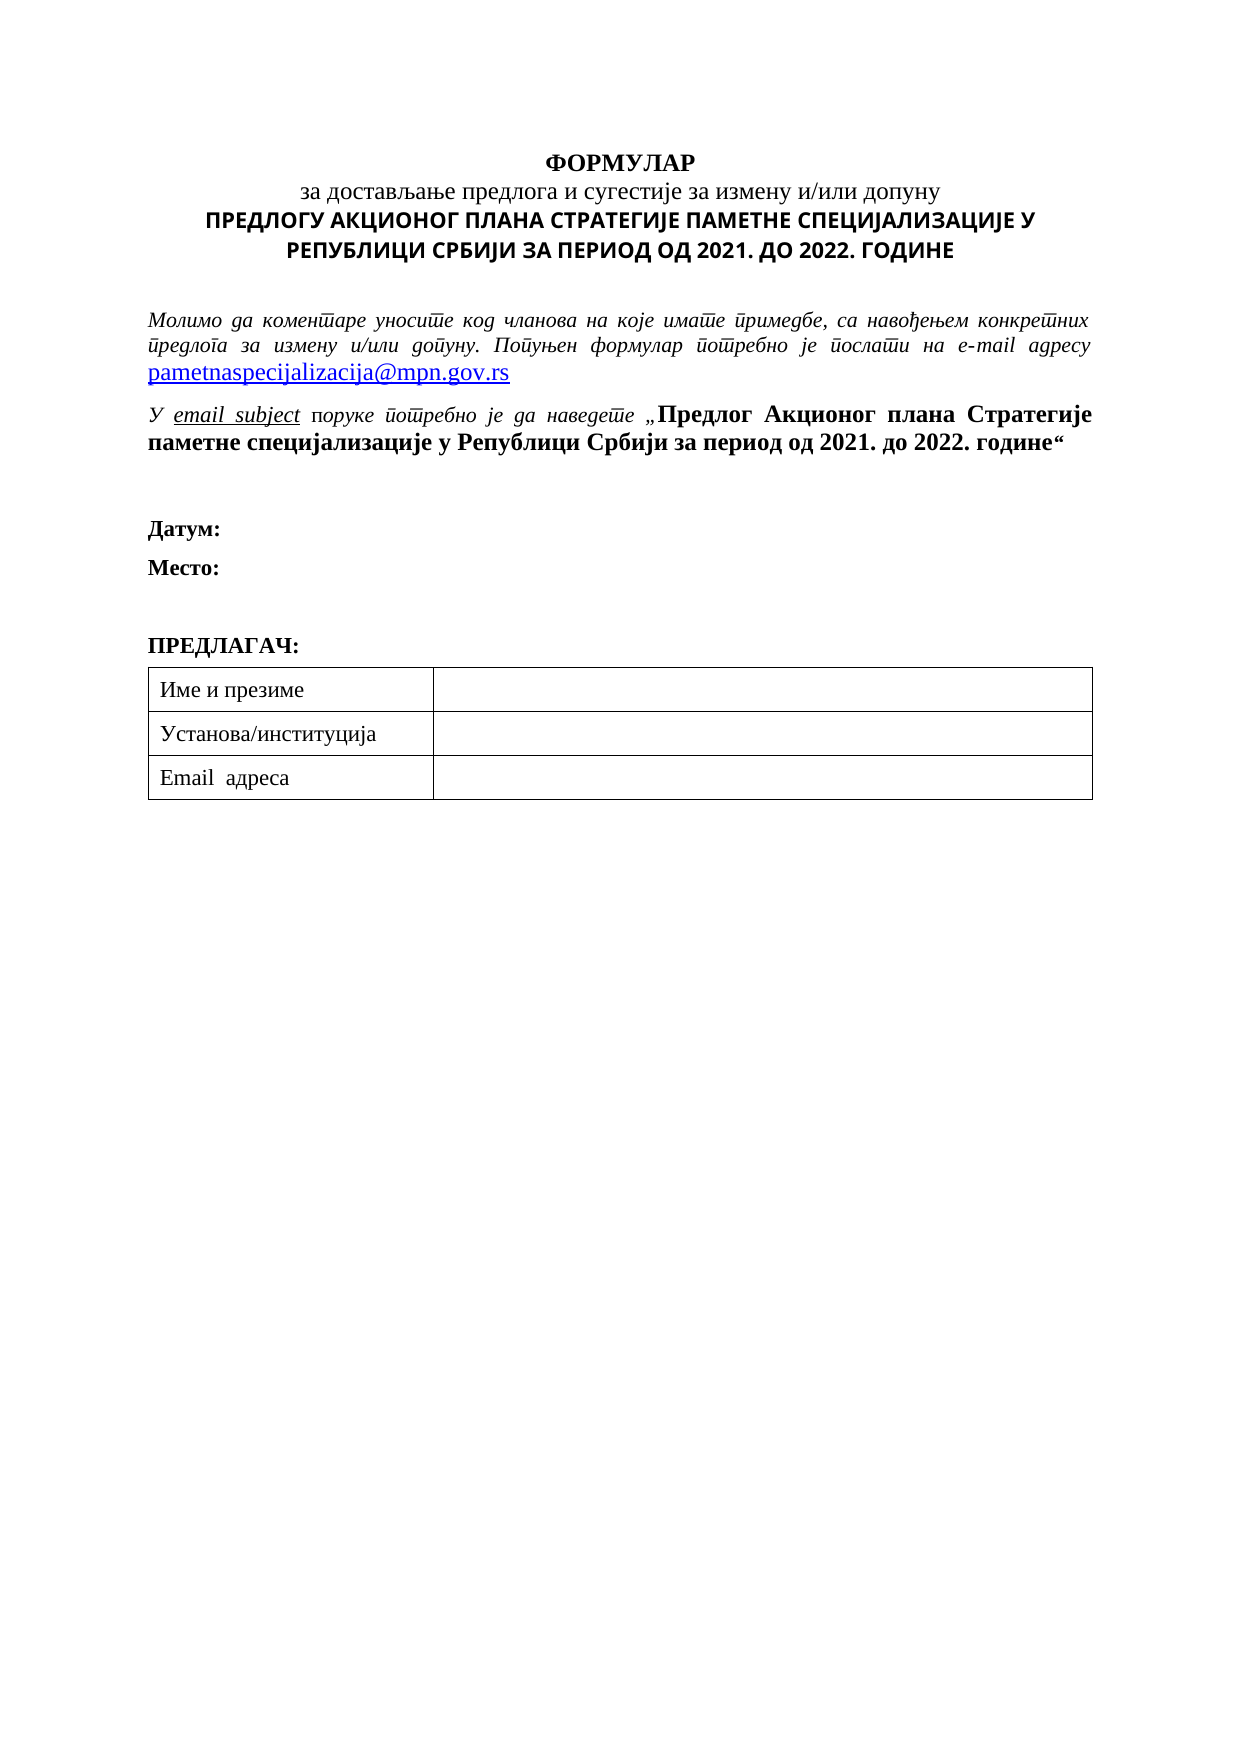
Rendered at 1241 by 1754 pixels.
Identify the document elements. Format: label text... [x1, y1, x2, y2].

text за достављање предлога и сугестије за измену и/или допуну [148, 176, 1092, 205]
text Молимо да коментаре уносите код чланова на које имате примедбе, са навођењем конкретних предлога за измену и/или допуну. Попуњен формулар потребно је послати на е-mail адресу pametnaspecijalizacija@mpn.gov.rs [148, 307, 1092, 386]
text Датум: [148, 515, 1092, 542]
table_header Име и презиме [149, 668, 433, 711]
table_cell [434, 712, 1092, 755]
list ПРЕДЛАГАЧ: [148, 632, 1092, 658]
table_header [434, 668, 1092, 711]
table_cell Установа/институција [149, 712, 433, 755]
table_cell [434, 756, 1092, 799]
text ФОРМУЛАР [148, 148, 1092, 176]
text У email subject поруке потребно је да наведете „Предлог Акционог плана Стратегије паметне специјализације у Републици Србији за период од 2021. до 2022. године“ [148, 399, 1092, 456]
text ПРЕДЛОГУ АКЦИОНОГ ПЛАНА СТРАТЕГИЈЕ ПАМЕТНЕ СПЕЦИЈАЛИЗАЦИЈЕ У РЕПУБЛИЦИ СРБИЈИ ЗА ПЕРИОД ОД 2021. ДО 2022. ГОДИНЕ [148, 205, 1092, 265]
text Место: [148, 554, 1092, 581]
table_cell Email адреса [149, 756, 433, 799]
